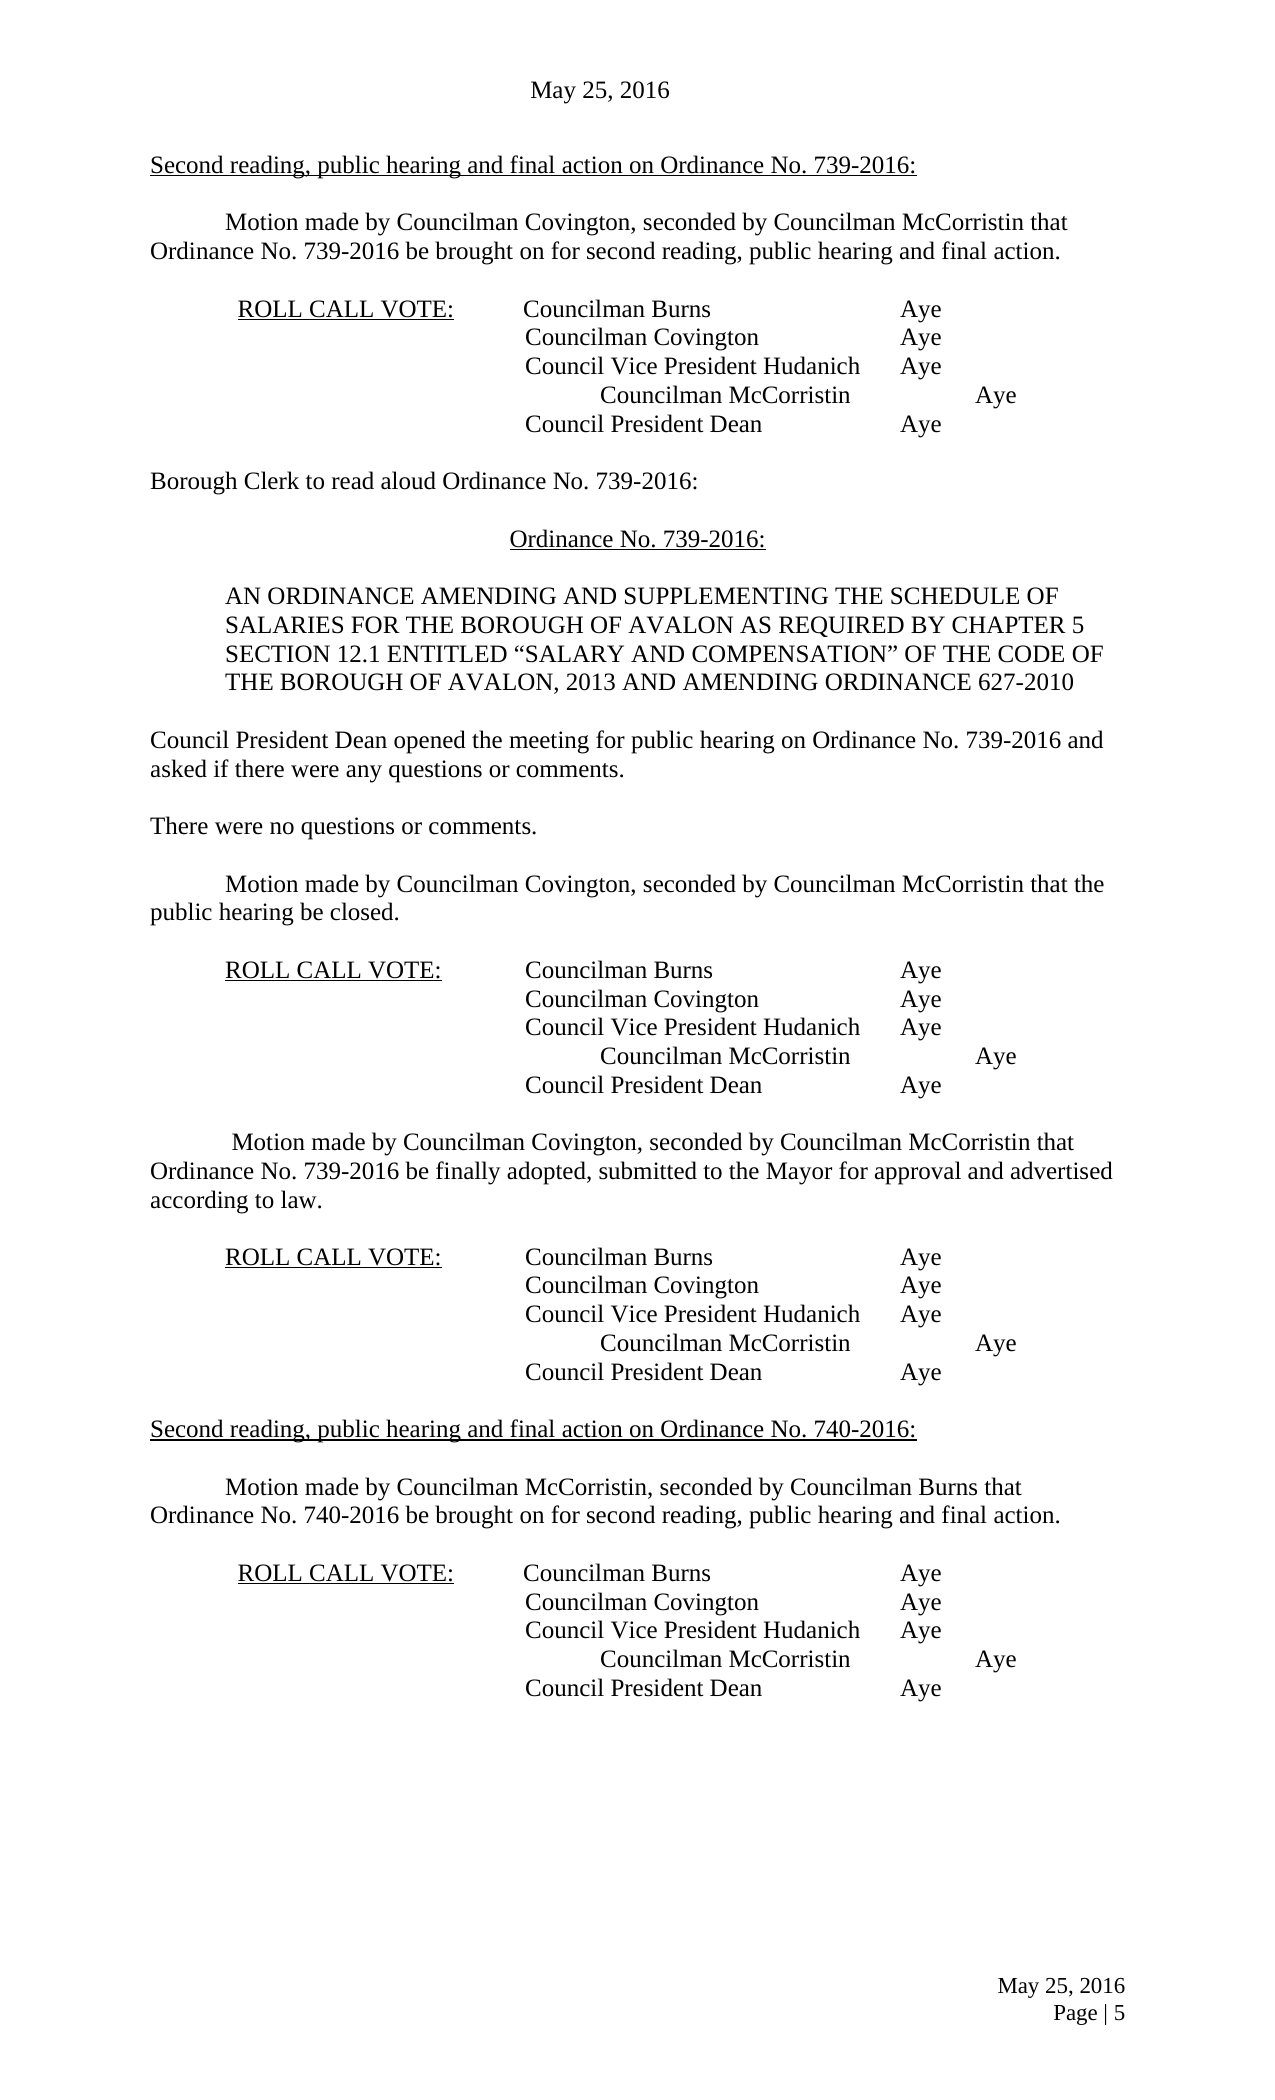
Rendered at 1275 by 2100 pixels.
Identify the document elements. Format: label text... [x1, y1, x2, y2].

text Borough Clerk to read aloud Ordinance No. 739-2016: [150, 466, 1125, 495]
text Second reading, public hearing and final action on Ordinance No. 740-2016: [150, 1414, 1125, 1443]
text Council Vice President Hudanich Aye Councilman McCorristin Aye [150, 1012, 1125, 1070]
text Motion made by Councilman Covington, seconded by Councilman McCorristin that Ordinance No. 739-2016 be brought on for second reading, public hearing and final action. [150, 207, 1125, 265]
text Motion made by Councilman Covington, seconded by Councilman McCorristin that the public hearing be closed. [150, 869, 1125, 926]
text ROLL CALL VOTE: Councilman Burns Aye [150, 1558, 1125, 1587]
text Council Vice President Hudanich Aye Councilman McCorristin Aye [150, 1299, 1125, 1357]
text Councilman Covington Aye [150, 1271, 1125, 1299]
text ROLL CALL VOTE: Councilman Burns Aye [150, 1242, 1125, 1271]
text Motion made by Councilman McCorristin, seconded by Councilman Burns that Ordinance No. 740-2016 be brought on for second reading, public hearing and final action. [150, 1472, 1125, 1529]
text AN ORDINANCE AMENDING AND SUPPLEMENTING THE SCHEDULE OF SALARIES FOR THE BOROUGH OF AVALON AS REQUIRED BY CHAPTER 5 SECTION 12.1 ENTITLED “SALARY AND COMPENSATION” OF THE CODE OF THE BOROUGH OF AVALON, 2013 AND AMENDING ORDINANCE 627-2010 [225, 581, 1125, 696]
text Council President Dean Aye [150, 1357, 1125, 1386]
text Council President Dean Aye [150, 409, 1125, 437]
text ROLL CALL VOTE: Councilman Burns Aye [150, 294, 1125, 322]
text Motion made by Councilman Covington, seconded by Councilman McCorristin that Ordinance No. 739-2016 be finally adopted, submitted to the Mayor for approval and advertised according to law. [150, 1127, 1125, 1214]
text Councilman Covington Aye [150, 322, 1125, 351]
text Council Vice President Hudanich Aye Councilman McCorristin Aye [150, 351, 1125, 409]
text Councilman Covington Aye [150, 984, 1125, 1012]
text Ordinance No. 739-2016: [150, 524, 1125, 552]
text Council President Dean opened the meeting for public hearing on Ordinance No. 739-2016 and asked if there were any questions or comments. [150, 725, 1125, 782]
text Council President Dean Aye [150, 1070, 1125, 1099]
text Council Vice President Hudanich Aye Councilman McCorristin Aye [150, 1616, 1125, 1673]
text ROLL CALL VOTE: Councilman Burns Aye [150, 955, 1125, 984]
text Council President Dean Aye [150, 1673, 1125, 1702]
text Councilman Covington Aye [150, 1587, 1125, 1616]
text Second reading, public hearing and final action on Ordinance No. 739-2016: [150, 150, 1125, 179]
text There were no questions or comments. [150, 811, 1125, 840]
